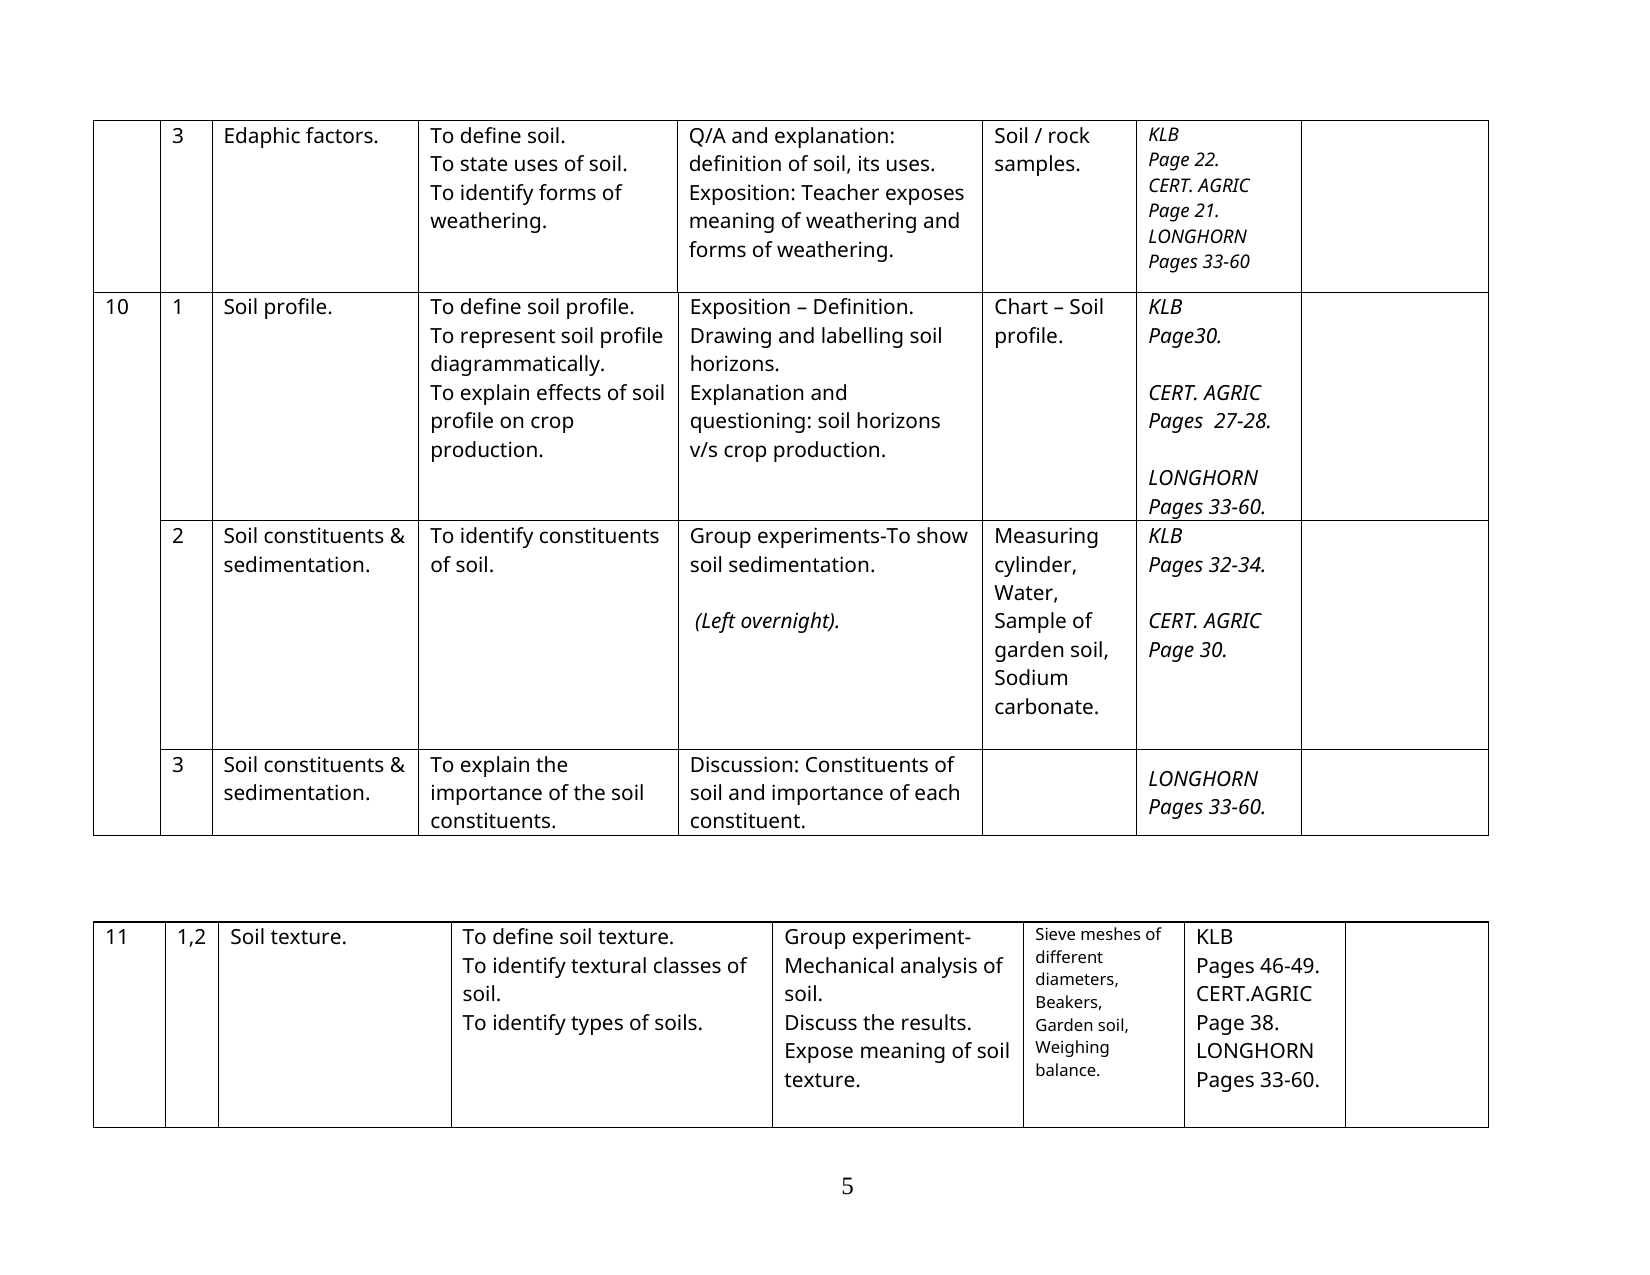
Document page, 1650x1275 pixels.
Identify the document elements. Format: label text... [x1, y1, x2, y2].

table_cell KLB Page 22. CERT. AGRIC Page 21. LONGHORN Pages 33-60 [1137, 121, 1301, 292]
table_cell Soil constituents & sedimentation. [213, 750, 418, 835]
table_header [1346, 923, 1488, 1127]
table_cell Measuring cylinder, Water, Sample of garden soil, Sodium carbonate. [983, 521, 1136, 749]
table_cell 2 [161, 521, 212, 749]
table_header 1,2 [166, 923, 218, 1127]
table_cell Edaphic factors. [213, 121, 418, 292]
table_cell [983, 750, 1136, 835]
table_cell 3 [161, 750, 212, 835]
table_cell KLB Pages 32-34. CERT. AGRIC Page 30. [1137, 521, 1301, 749]
table_cell LONGHORN Pages 33-60. [1137, 750, 1301, 835]
table_cell 3 [161, 121, 212, 292]
table_header To define soil texture. To identify textural classes of soil. To identify types of soils. [452, 923, 772, 1127]
table_header Soil texture. [219, 923, 451, 1127]
table_cell To identify constituents of soil. [419, 521, 678, 749]
table_cell Soil / rock samples. [983, 121, 1136, 292]
table_header KLB Pages 46-49. CERT.AGRIC Page 38. LONGHORN Pages 33-60. [1185, 923, 1345, 1127]
table_cell Chart – Soil profile. [983, 293, 1136, 520]
table_cell [1302, 121, 1488, 292]
table_cell [1302, 293, 1488, 520]
table_cell [1302, 521, 1488, 749]
table_cell Exposition – Definition. Drawing and labelling soil horizons. Explanation and questioning: soil horizons v/s crop production. [679, 293, 982, 520]
table_header Group experiment- Mechanical analysis of soil. Discuss the results. Expose meaning of soil texture. [773, 923, 1023, 1127]
table_cell To define soil. To state uses of soil. To identify forms of weathering. [419, 121, 677, 292]
table_cell Soil profile. [213, 293, 418, 520]
table_cell 1 [161, 293, 212, 520]
table_cell Q/A and explanation: definition of soil, its uses. Exposition: Teacher exposes meaning of weathering and forms of weathering. [678, 121, 982, 292]
table_cell To define soil profile. To represent soil profile diagrammatically. To explain effects of soil profile on crop production. [419, 293, 678, 520]
table_header 11 [94, 923, 165, 1127]
table_cell 10 [94, 293, 160, 835]
table_cell [1302, 750, 1488, 835]
table_cell To explain the importance of the soil constituents. [419, 750, 678, 835]
table_cell Group experiments-To show soil sedimentation. (Left overnight). [679, 521, 982, 749]
table_header Sieve meshes of different diameters, Beakers, Garden soil, Weighing balance. [1024, 923, 1184, 1127]
table_cell Discussion: Constituents of soil and importance of each constituent. [679, 750, 982, 835]
table_cell KLB Page30. CERT. AGRIC Pages 27-28. LONGHORN Pages 33-60. [1137, 293, 1301, 520]
table_cell Soil constituents & sedimentation. [213, 521, 418, 749]
